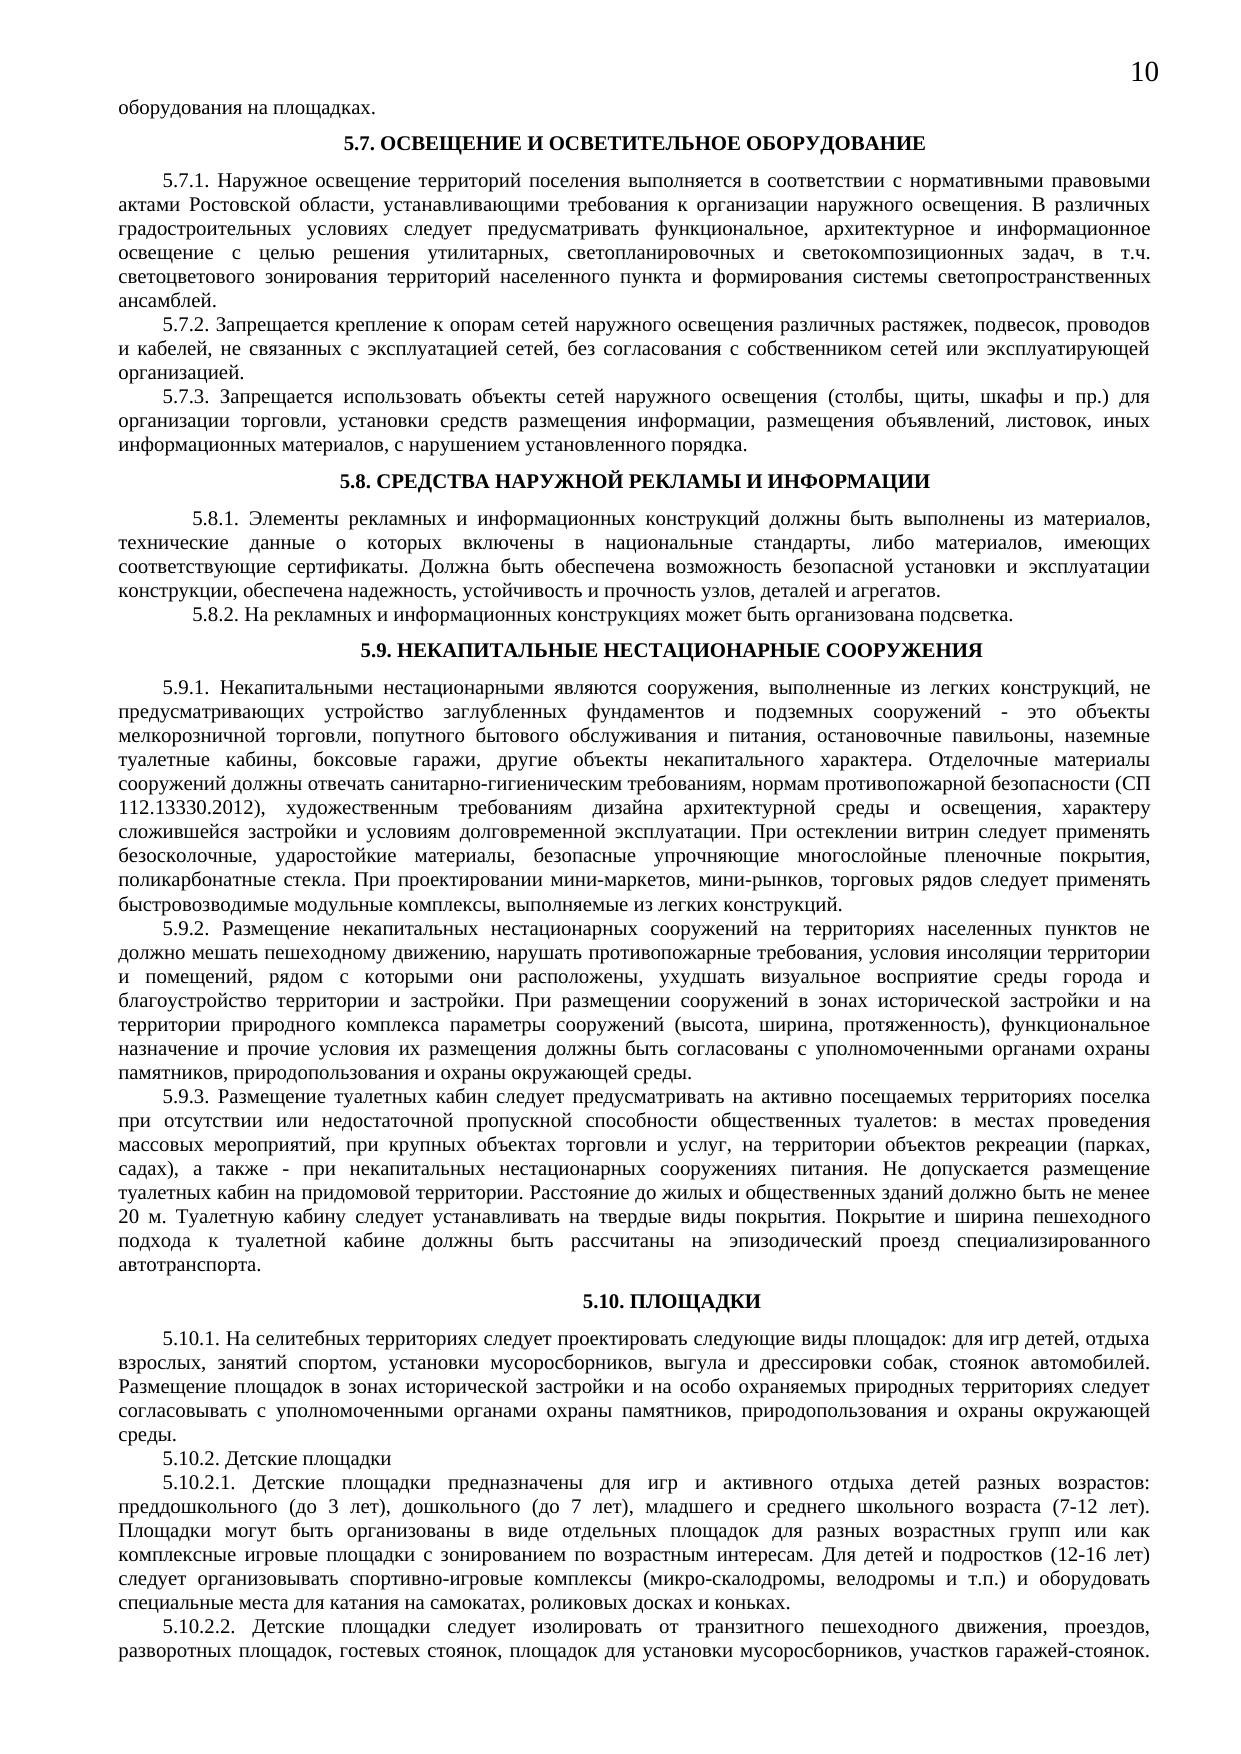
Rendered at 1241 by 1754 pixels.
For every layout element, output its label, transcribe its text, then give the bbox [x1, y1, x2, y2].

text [118, 94, 1152, 119]
text 5.9.1. Некапитальными нестационарными являются сооружения, выполненные из легких конструкций, не предусматривающих устройство заглубленных фундаментов и подземных сооружений - это объекты мелкорозничной торговли, попутного бытового обслуживания и питания, остановочные павильоны, наземные туалетные кабины, боксовые гаражи, другие объекты некапитального характера. Отделочные материалы сооружений должны отвечать санитарно-гигиеническим требованиям, нормам противопожарной безопасности (СП 112.13330.2012), художественным требованиям дизайна архитектурной среды и освещения, характеру сложившейся застройки и условиям долговременной эксплуатации. При остеклении витрин следует применять безосколочные, ударостойкие материалы, безопасные упрочняющие многослойные пленочные покрытия, поликарбонатные стекла. При проектировании мини-маркетов, мини-рынков, торговых рядов следует применять быстровозводимые модульные комплексы, выполняемые из легких конструкций. [118, 675, 1152, 916]
text 5.7.1. Наружное освещение территорий поселения выполняется в соответствии с нормативными правовыми актами Ростовской области, устанавливающими требования к организации наружного освещения. В различных градостроительных условиях следует предусматривать функциональное, архитектурное и информационное освещение с целью решения утилитарных, светопланировочных и светокомпозиционных задач, в т.ч. светоцветового зонирования территорий населенного пункта и формирования системы светопространственных ансамблей. [118, 168, 1152, 312]
subtitle 5.9. НЕКАПИТАЛЬНЫЕ НЕСТАЦИОНАРНЫЕ СООРУЖЕНИЯ [118, 638, 1152, 662]
text 5.8.1. Элементы рекламных и информационных конструкций должны быть выполнены из материалов, технические данные о которых включены в национальные стандарты, либо материалов, имеющих соответствующие сертификаты. Должна быть обеспечена возможность безопасной установки и эксплуатации конструкции, обеспечена надежность, устойчивость и прочность узлов, деталей и агрегатов. [118, 506, 1152, 602]
subtitle 5.10. ПЛОЩАДКИ [118, 1289, 1152, 1313]
text 5.9.3. Размещение туалетных кабин следует предусматривать на активно посещаемых территориях поселка при отсутствии или недостаточной пропускной способности общественных туалетов: в местах проведения массовых мероприятий, при крупных объектах торговли и услуг, на территории объектов рекреации (парках, садах), а также - при некапитальных нестационарных сооружениях питания. Не допускается размещение туалетных кабин на придомовой территории. Расстояние до жилых и общественных зданий должно быть не менее . Туалетную кабину следует устанавливать на твердые виды покрытия. Покрытие и ширина пешеходного подхода к туалетной кабине должны быть рассчитаны на эпизодический проезд специализированного автотранспорта. [118, 1084, 1152, 1276]
subtitle 5.7. ОСВЕЩЕНИЕ И ОСВЕТИТЕЛЬНОЕ ОБОРУДОВАНИЕ [118, 131, 1152, 155]
text 5.9.2. Размещение некапитальных нестационарных сооружений на территориях населенных пунктов не должно мешать пешеходному движению, нарушать противопожарные требования, условия инсоляции территории и помещений, рядом с которыми они расположены, ухудшать визуальное восприятие среды города и благоустройство территории и застройки. При размещении сооружений в зонах исторической застройки и на территории природного комплекса параметры сооружений (высота, ширина, протяженность), функциональное назначение и прочие условия их размещения должны быть согласованы с уполномоченными органами охраны памятников, природопользования и охраны окружающей среды. [118, 916, 1152, 1084]
text 5.7.3. Запрещается использовать объекты сетей наружного освещения (столбы, щиты, шкафы и пр.) для организации торговли, установки средств размещения информации, размещения объявлений, листовок, иных информационных материалов, с нарушением установленного порядка. [118, 384, 1152, 456]
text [118, 1614, 1152, 1662]
text 5.10.1. На селитебных территориях следует проектировать следующие виды площадок: для игр детей, отдыха взрослых, занятий спортом, установки мусоросборников, выгула и дрессировки собак, стоянок автомобилей. Размещение площадок в зонах исторической застройки и на особо охраняемых природных территориях следует согласовывать с уполномоченными органами охраны памятников, природопользования и охраны окружающей среды. [118, 1326, 1152, 1446]
subtitle 5.8. СРЕДСТВА НАРУЖНОЙ РЕКЛАМЫ И ИНФОРМАЦИИ [118, 469, 1152, 493]
text 5.10.2. Детские площадки [118, 1446, 1152, 1470]
text 5.8.2. На рекламных и информационных конструкциях может быть организована подсветка. [118, 602, 1152, 626]
text 5.10.2.1. Детские площадки предназначены для игр и активного отдыха детей разных возрастов: преддошкольного (до 3 лет), дошкольного (до 7 лет), младшего и среднего школьного возраста (7-12 лет). Площадки могут быть организованы в виде отдельных площадок для разных возрастных групп или как комплексные игровые площадки с зонированием по возрастным интересам. Для детей и подростков (12-16 лет) следует организовывать спортивно-игровые комплексы (микро-скалодромы, велодромы и т.п.) и оборудовать специальные места для катания на самокатах, роликовых досках и коньках. [118, 1470, 1152, 1614]
text 5.7.2. Запрещается крепление к опорам сетей наружного освещения различных растяжек, подвесок, проводов и кабелей, не связанных с эксплуатацией сетей, без согласования с собственником сетей или эксплуатирующей организацией. [118, 312, 1152, 384]
